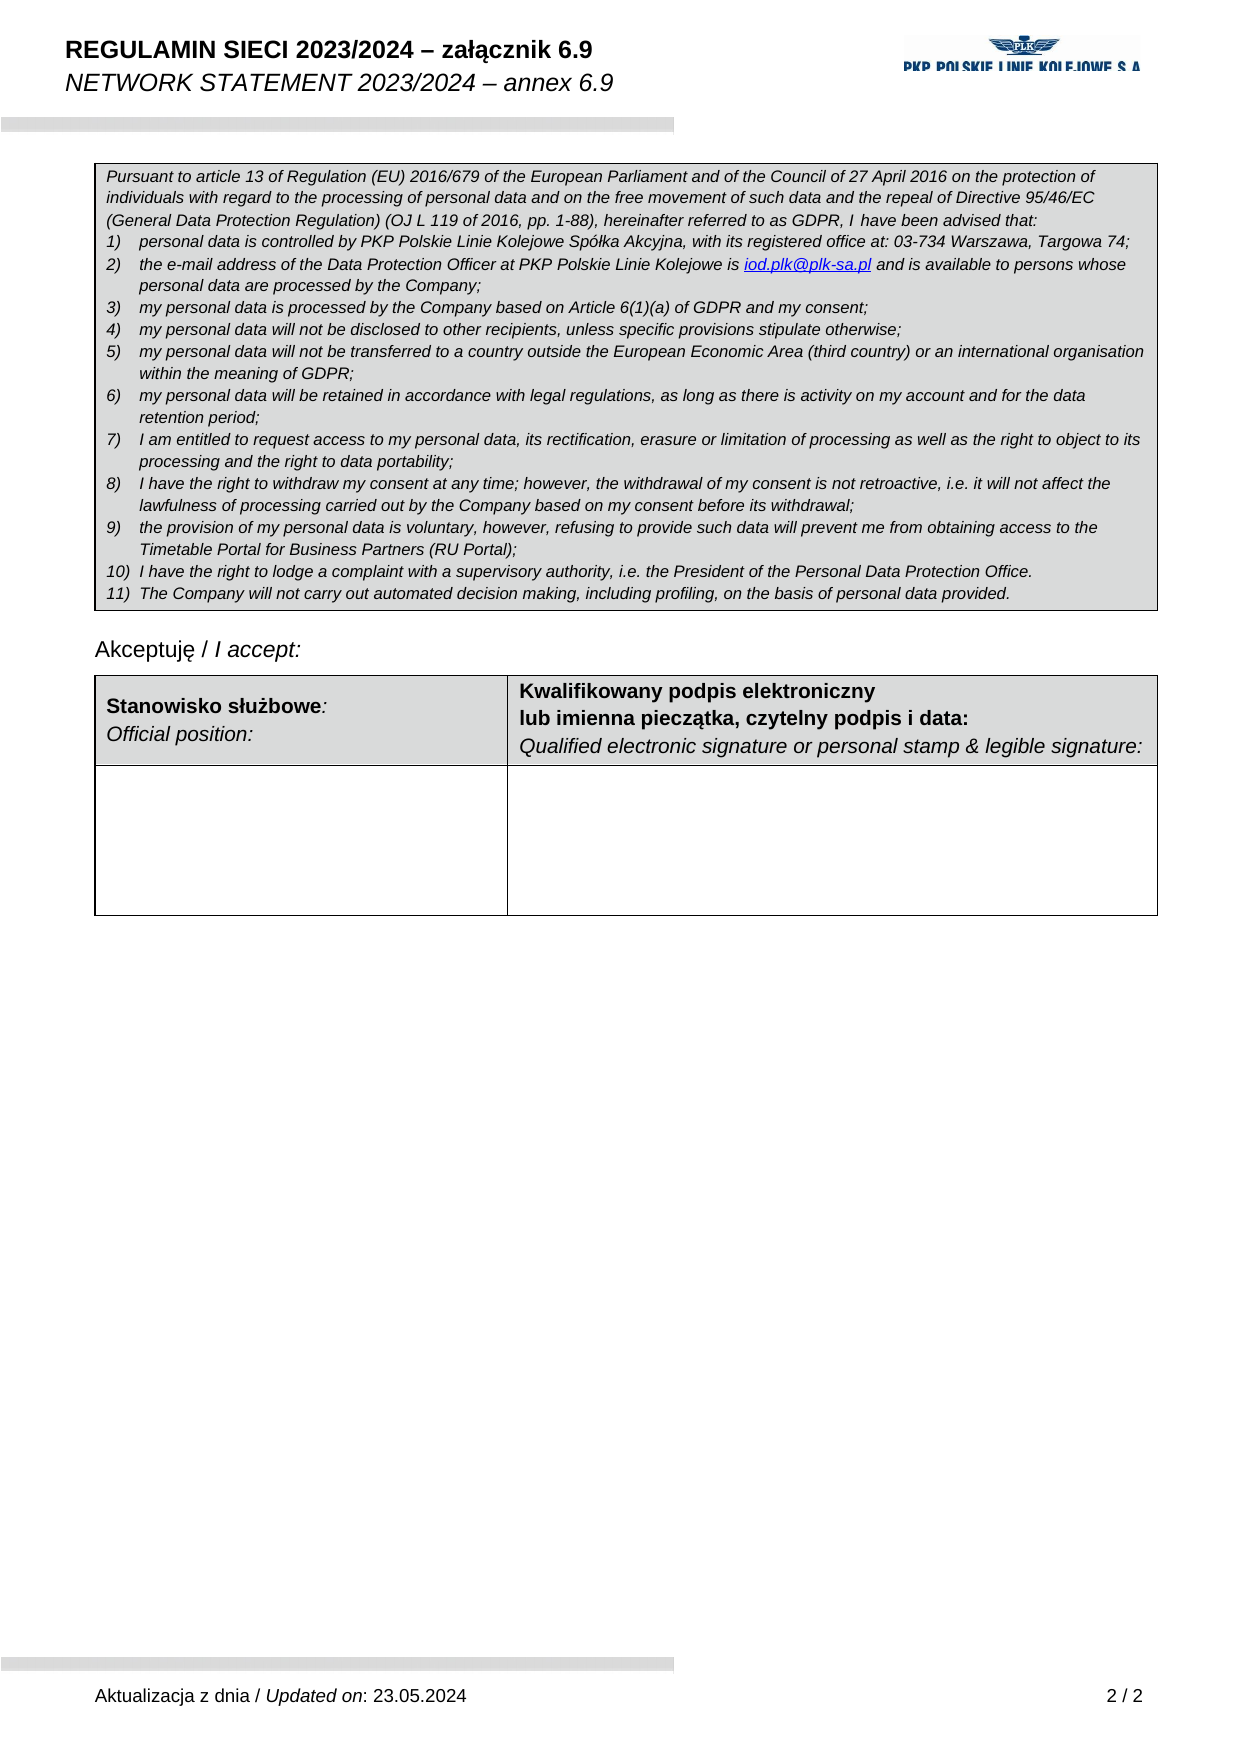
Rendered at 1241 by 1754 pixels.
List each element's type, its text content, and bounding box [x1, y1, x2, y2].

picture [1, 117, 674, 135]
table_cell [96, 766, 507, 915]
table_header Stanowisko służbowe: Official position: [96, 676, 507, 764]
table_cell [96, 164, 1157, 610]
table_header Kwalifikowany podpis elektroniczny lub imienna pieczątka, czytelny podpis i data: Qualified electronic signature or personal stamp & legible signature: [508, 676, 1157, 764]
text Akceptuję / I accept: [94, 636, 1146, 662]
picture [1, 1657, 674, 1674]
picture [903, 35, 1141, 70]
table_cell [508, 766, 1157, 915]
